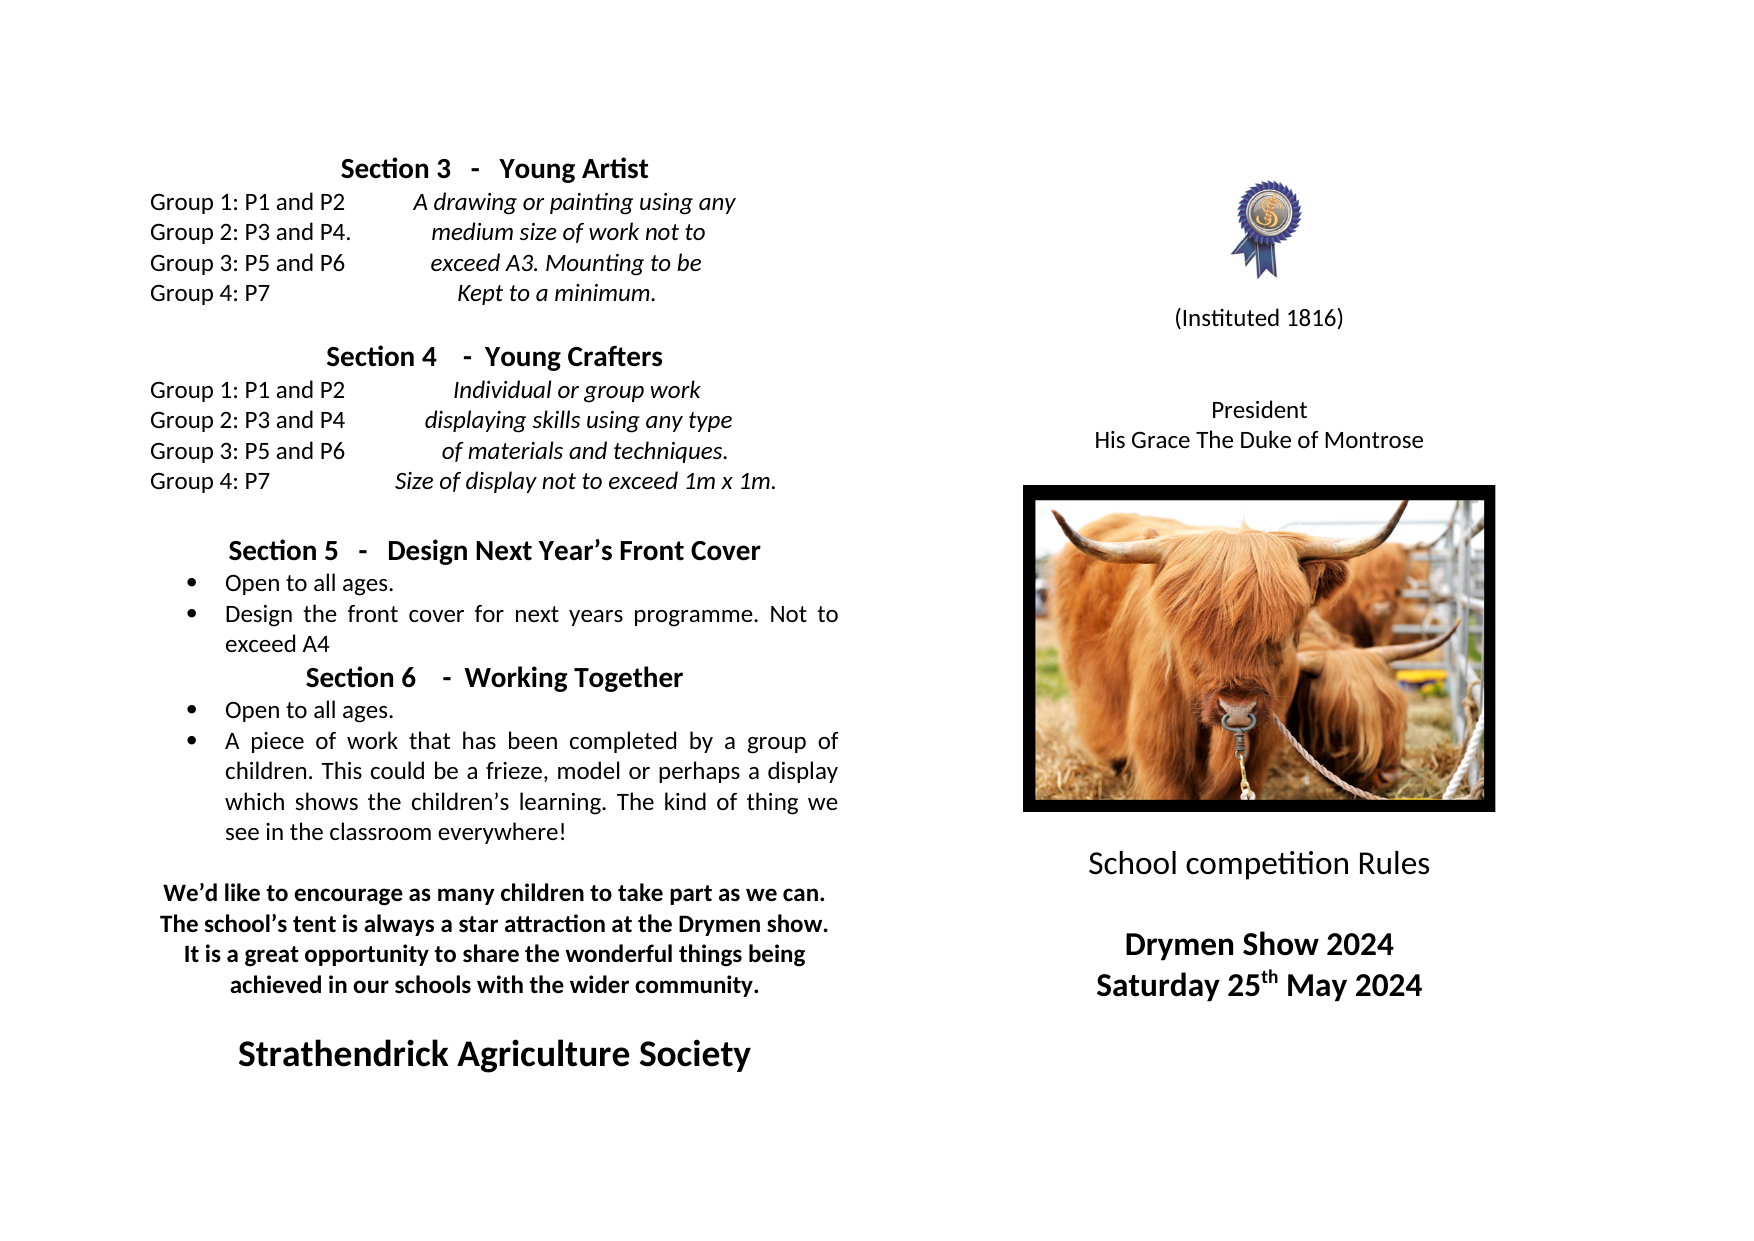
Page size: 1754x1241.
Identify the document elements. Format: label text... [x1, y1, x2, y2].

text Saturday 25th May 2024 [914, 964, 1604, 1005]
text His Grace The Duke of Montrose [914, 425, 1604, 455]
text School competition Rules [914, 842, 1604, 883]
list A piece of work that has been completed by a group of children. This could be a frieze, model or perhaps a display which shows the children’s learning. The kind of thing we see in the classroom everywhere! [187, 725, 839, 847]
text Group 1: P1 and P2 Individual or group work [150, 374, 839, 404]
picture [1221, 172, 1305, 283]
text Group 2: P3 and P4. medium size of work not to [150, 216, 839, 247]
picture [1023, 485, 1496, 812]
text Section 6 - Working Together [150, 659, 839, 694]
text Group 4: P7 Kept to a minimum. [150, 277, 839, 308]
text (Instituted 1816) [914, 303, 1604, 333]
text Group 3: P5 and P6 of materials and techniques. [150, 435, 839, 465]
list Design the front cover for next years programme. Not to exceed A4 [187, 598, 839, 659]
text We’d like to encourage as many children to take part as we can. The school’s tent is always a star attraction at the Drymen show. It is a great opportunity to share the wonderful things being achieved in our schools with the wider community. [150, 877, 839, 999]
text President [914, 394, 1604, 425]
text Group 4: P7 Size of display not to exceed 1m x 1m. [150, 465, 839, 496]
text Group 3: P5 and P6 exceed A3. Mounting to be [150, 247, 839, 277]
text Drymen Show 2024 [914, 923, 1604, 964]
text Section 4 - Young Crafters [150, 338, 839, 374]
text Section 5 - Design Next Year’s Front Cover [150, 532, 839, 567]
text Group 1: P1 and P2 A drawing or painting using any [150, 186, 839, 216]
text Group 2: P3 and P4 displaying skills using any type [150, 404, 839, 435]
list Open to all ages. [187, 567, 839, 598]
list Open to all ages. [187, 694, 839, 725]
text Section 3 - Young Artist [150, 150, 839, 186]
text Strathendrick Agriculture Society [150, 1030, 839, 1076]
